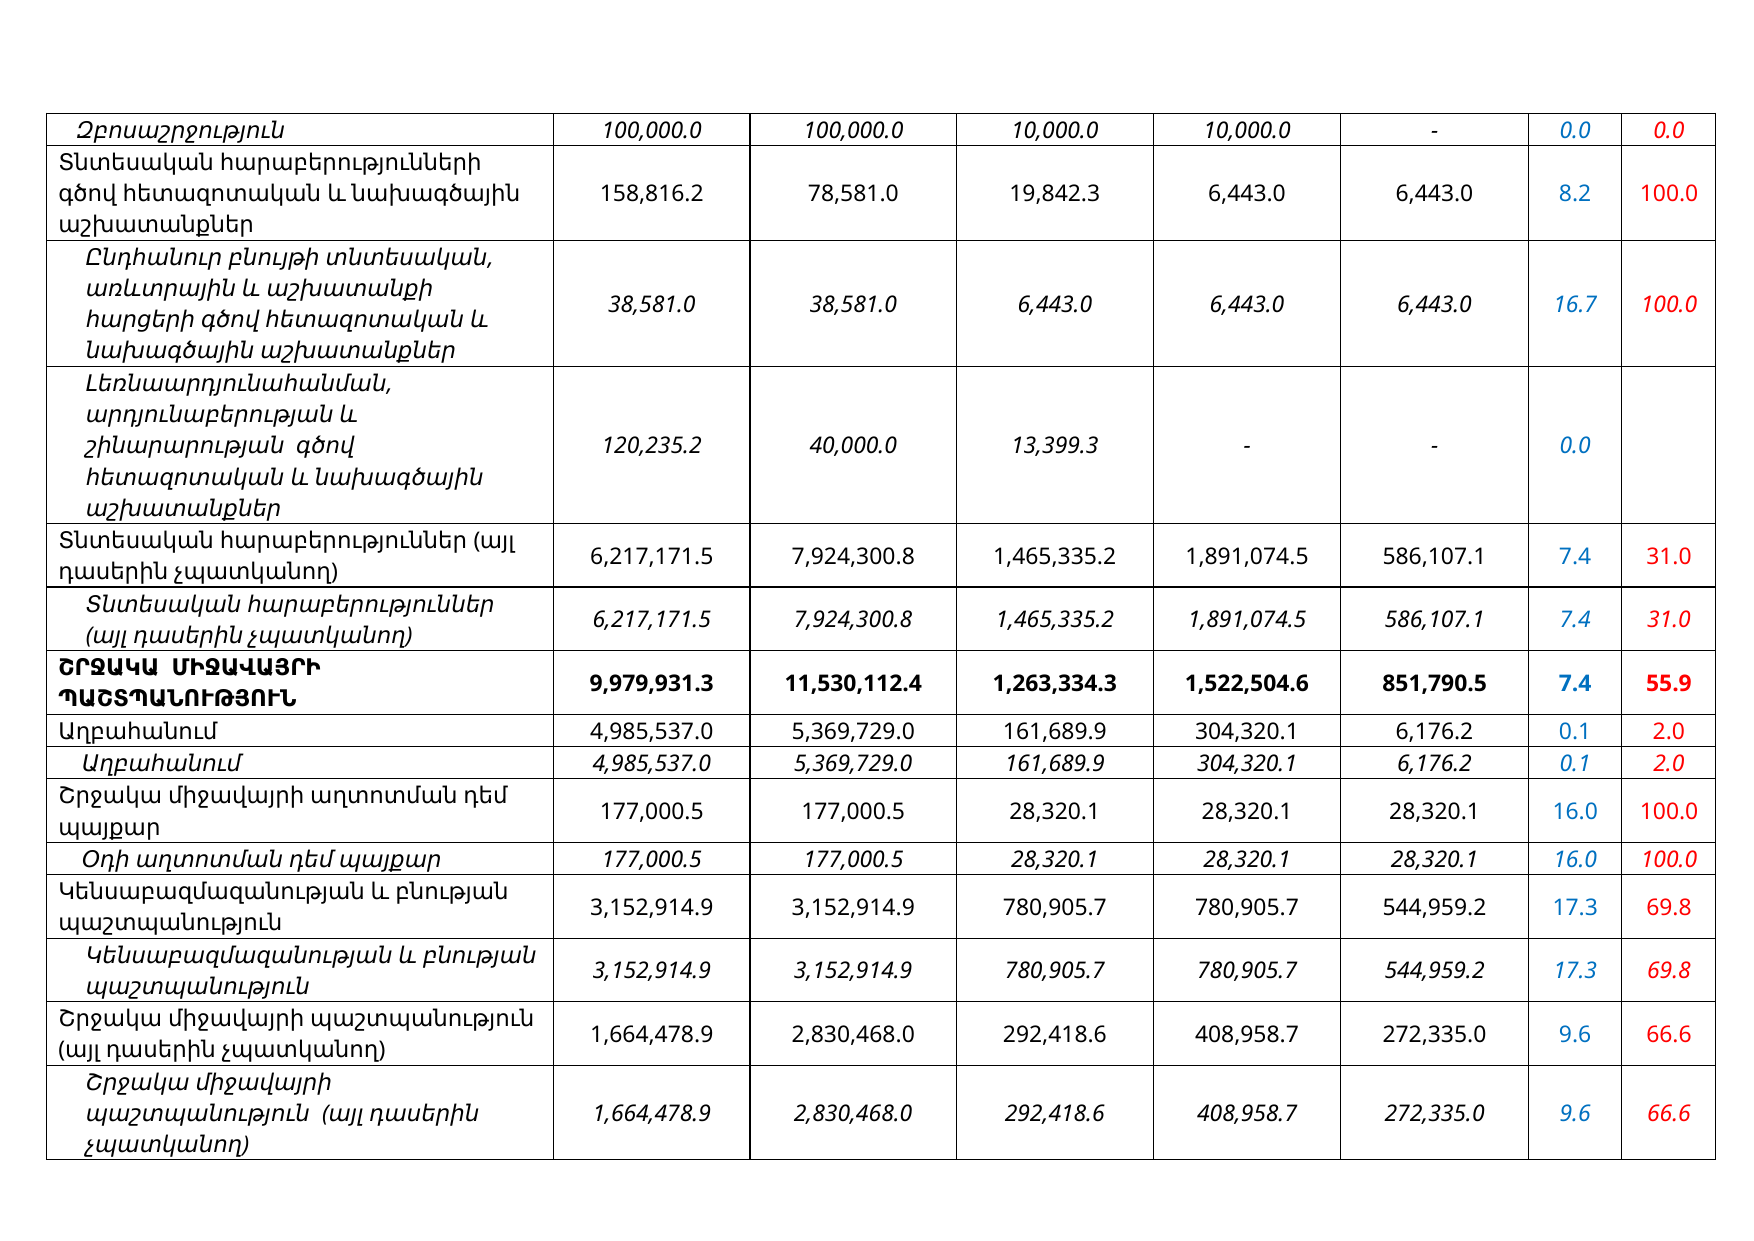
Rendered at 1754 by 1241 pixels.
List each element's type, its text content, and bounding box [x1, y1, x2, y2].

table_cell Տնտեսական հարաբերություններ (այլ դասերին չպատկանող) [47, 588, 553, 650]
table_cell 4,985,537.0 [554, 715, 749, 746]
table_cell Ընդհանուր բնույթի տնտեսական, առևտրային և աշխատանքի հարցերի գծով հետազոտական և նախագծային աշխատանքներ [47, 241, 553, 366]
table_cell 292,418.6 [957, 1002, 1153, 1064]
table_cell 272,335.0 [1341, 1066, 1528, 1159]
table_cell 158,816.2 [554, 146, 749, 239]
table_cell Լեռնաարդյունահանման, արդյունաբերության և շինարարության գծով հետազոտական և նախագծային աշխատանքներ [47, 367, 553, 523]
table_cell 9,979,931.3 [554, 651, 749, 713]
table_cell 544,959.2 [1341, 875, 1528, 937]
table_cell 1,891,074.5 [1154, 588, 1340, 650]
table_cell 1,263,334.3 [957, 651, 1153, 713]
table_cell 2.0 [1622, 715, 1715, 746]
table_cell Շրջակա միջավայրի պաշտպանություն (այլ դասերին չպատկանող) [47, 1002, 553, 1064]
table_cell 1,891,074.5 [1154, 524, 1340, 586]
table_cell 0.1 [1529, 715, 1621, 746]
table_cell 6,217,171.5 [554, 524, 749, 586]
table_cell 1,664,478.9 [554, 1002, 749, 1064]
table_cell 177,000.5 [751, 779, 956, 842]
table_cell 13,399.3 [957, 367, 1153, 523]
table_cell Տնտեսական հարաբերություններ (այլ դասերին չպատկանող) [47, 524, 553, 586]
table_cell 544,959.2 [1341, 939, 1528, 1001]
table_cell Կենսաբազմազանության և բնության պաշտպանություն [47, 939, 553, 1001]
table_cell Կենսաբազմազանության և բնության պաշտպանություն [47, 875, 553, 937]
table_cell 1,465,335.2 [957, 524, 1153, 586]
table_cell 100.0 [1622, 146, 1715, 239]
table_cell 161,689.9 [957, 747, 1153, 778]
table_cell 28,320.1 [1154, 843, 1340, 874]
table_cell 780,905.7 [957, 939, 1153, 1001]
table_cell 177,000.5 [751, 843, 956, 874]
table_cell Զբոսաշրջություն [47, 114, 553, 145]
table_cell 78,581.0 [751, 146, 956, 239]
table_cell ՇՐՋԱԿԱ ՄԻՋԱՎԱՅՐԻ ՊԱՇՏՊԱՆՈՒԹՅՈՒՆ [47, 651, 553, 713]
table_cell 272,335.0 [1341, 1002, 1528, 1064]
table_cell 304,320.1 [1154, 715, 1340, 746]
table_cell 16.0 [1529, 779, 1621, 842]
table_cell - [1341, 367, 1528, 523]
table_cell 6,443.0 [1154, 146, 1340, 239]
table_cell 31.0 [1622, 524, 1715, 586]
table_cell 408,958.7 [1154, 1066, 1340, 1159]
table_cell 2,830,468.0 [751, 1002, 956, 1064]
table_cell 6,176.2 [1341, 747, 1528, 778]
table_cell 69.8 [1622, 875, 1715, 937]
table_cell Օդի աղտոտման դեմ պայքար [47, 843, 553, 874]
table_cell 7,924,300.8 [751, 524, 956, 586]
table_cell 780,905.7 [1154, 939, 1340, 1001]
table_cell 292,418.6 [957, 1066, 1153, 1159]
table_cell 100.0 [1622, 241, 1715, 366]
table_cell 66.6 [1622, 1002, 1715, 1064]
table_cell 10,000.0 [1154, 114, 1340, 145]
table_cell 7,924,300.8 [751, 588, 956, 650]
table_cell [1622, 367, 1715, 523]
table_cell 0.0 [1529, 367, 1621, 523]
table_cell 19,842.3 [957, 146, 1153, 239]
table_cell 28,320.1 [1341, 843, 1528, 874]
table_cell 0.1 [1529, 747, 1621, 778]
table_cell 1,664,478.9 [554, 1066, 749, 1159]
table_cell 586,107.1 [1341, 588, 1528, 650]
table_cell 28,320.1 [957, 779, 1153, 842]
table_cell 2.0 [1622, 747, 1715, 778]
table_cell 177,000.5 [554, 843, 749, 874]
table_cell 11,530,112.4 [751, 651, 956, 713]
table_cell 55.9 [1622, 651, 1715, 713]
table_cell 3,152,914.9 [554, 939, 749, 1001]
table_cell 16.0 [1529, 843, 1621, 874]
table_cell 2,830,468.0 [751, 1066, 956, 1159]
table_cell 3,152,914.9 [751, 939, 956, 1001]
table_cell 28,320.1 [1341, 779, 1528, 842]
table_cell 780,905.7 [957, 875, 1153, 937]
table_cell 17.3 [1529, 939, 1621, 1001]
table_cell 5,369,729.0 [751, 715, 956, 746]
table_cell 7.4 [1529, 588, 1621, 650]
table_cell 100.0 [1622, 843, 1715, 874]
table_cell 66.6 [1622, 1066, 1715, 1159]
table_cell Տնտեսական հարաբերությունների գծով հետազոտական և նախագծային աշխատանքներ [47, 146, 553, 239]
table_cell 6,443.0 [1341, 241, 1528, 366]
table_cell 161,689.9 [957, 715, 1153, 746]
table_cell Շրջակա միջավայրի պաշտպանություն (այլ դասերին չպատկանող) [47, 1066, 553, 1159]
table_cell 3,152,914.9 [554, 875, 749, 937]
table_cell 7.4 [1529, 524, 1621, 586]
table_cell 100,000.0 [554, 114, 749, 145]
table_cell 5,369,729.0 [751, 747, 956, 778]
table_cell 10,000.0 [957, 114, 1153, 145]
table_cell 586,107.1 [1341, 524, 1528, 586]
table_cell 120,235.2 [554, 367, 749, 523]
table_cell 9.6 [1529, 1002, 1621, 1064]
table_cell Աղբահանում [47, 747, 553, 778]
table_cell 3,152,914.9 [751, 875, 956, 937]
table_cell 16.7 [1529, 241, 1621, 366]
table_cell 6,443.0 [957, 241, 1153, 366]
table_cell 4,985,537.0 [554, 747, 749, 778]
table_cell 100.0 [1622, 779, 1715, 842]
table_cell 408,958.7 [1154, 1002, 1340, 1064]
table_cell Աղբահանում [47, 715, 553, 746]
table_cell 0.0 [1529, 114, 1621, 145]
table_cell 38,581.0 [554, 241, 749, 366]
table_cell 17.3 [1529, 875, 1621, 937]
table_cell - [1154, 367, 1340, 523]
table_cell 7.4 [1529, 651, 1621, 713]
table_cell 28,320.1 [957, 843, 1153, 874]
table_cell Շրջակա միջավայրի աղտոտման դեմ պայքար [47, 779, 553, 842]
table_cell 0.0 [1622, 114, 1715, 145]
table_cell 100,000.0 [751, 114, 956, 145]
table_cell 6,443.0 [1341, 146, 1528, 239]
table_cell 9.6 [1529, 1066, 1621, 1159]
table_cell 304,320.1 [1154, 747, 1340, 778]
table_cell - [1341, 114, 1528, 145]
table_cell 40,000.0 [751, 367, 956, 523]
table_cell 780,905.7 [1154, 875, 1340, 937]
table_cell 69.8 [1622, 939, 1715, 1001]
table_cell 38,581.0 [751, 241, 956, 366]
table_cell 6,443.0 [1154, 241, 1340, 366]
table_cell 28,320.1 [1154, 779, 1340, 842]
table_cell 6,217,171.5 [554, 588, 749, 650]
table_cell 851,790.5 [1341, 651, 1528, 713]
table_cell 6,176.2 [1341, 715, 1528, 746]
table_cell 177,000.5 [554, 779, 749, 842]
table_cell 8.2 [1529, 146, 1621, 239]
table_cell 31.0 [1622, 588, 1715, 650]
table_cell 1,465,335.2 [957, 588, 1153, 650]
table_cell 1,522,504.6 [1154, 651, 1340, 713]
